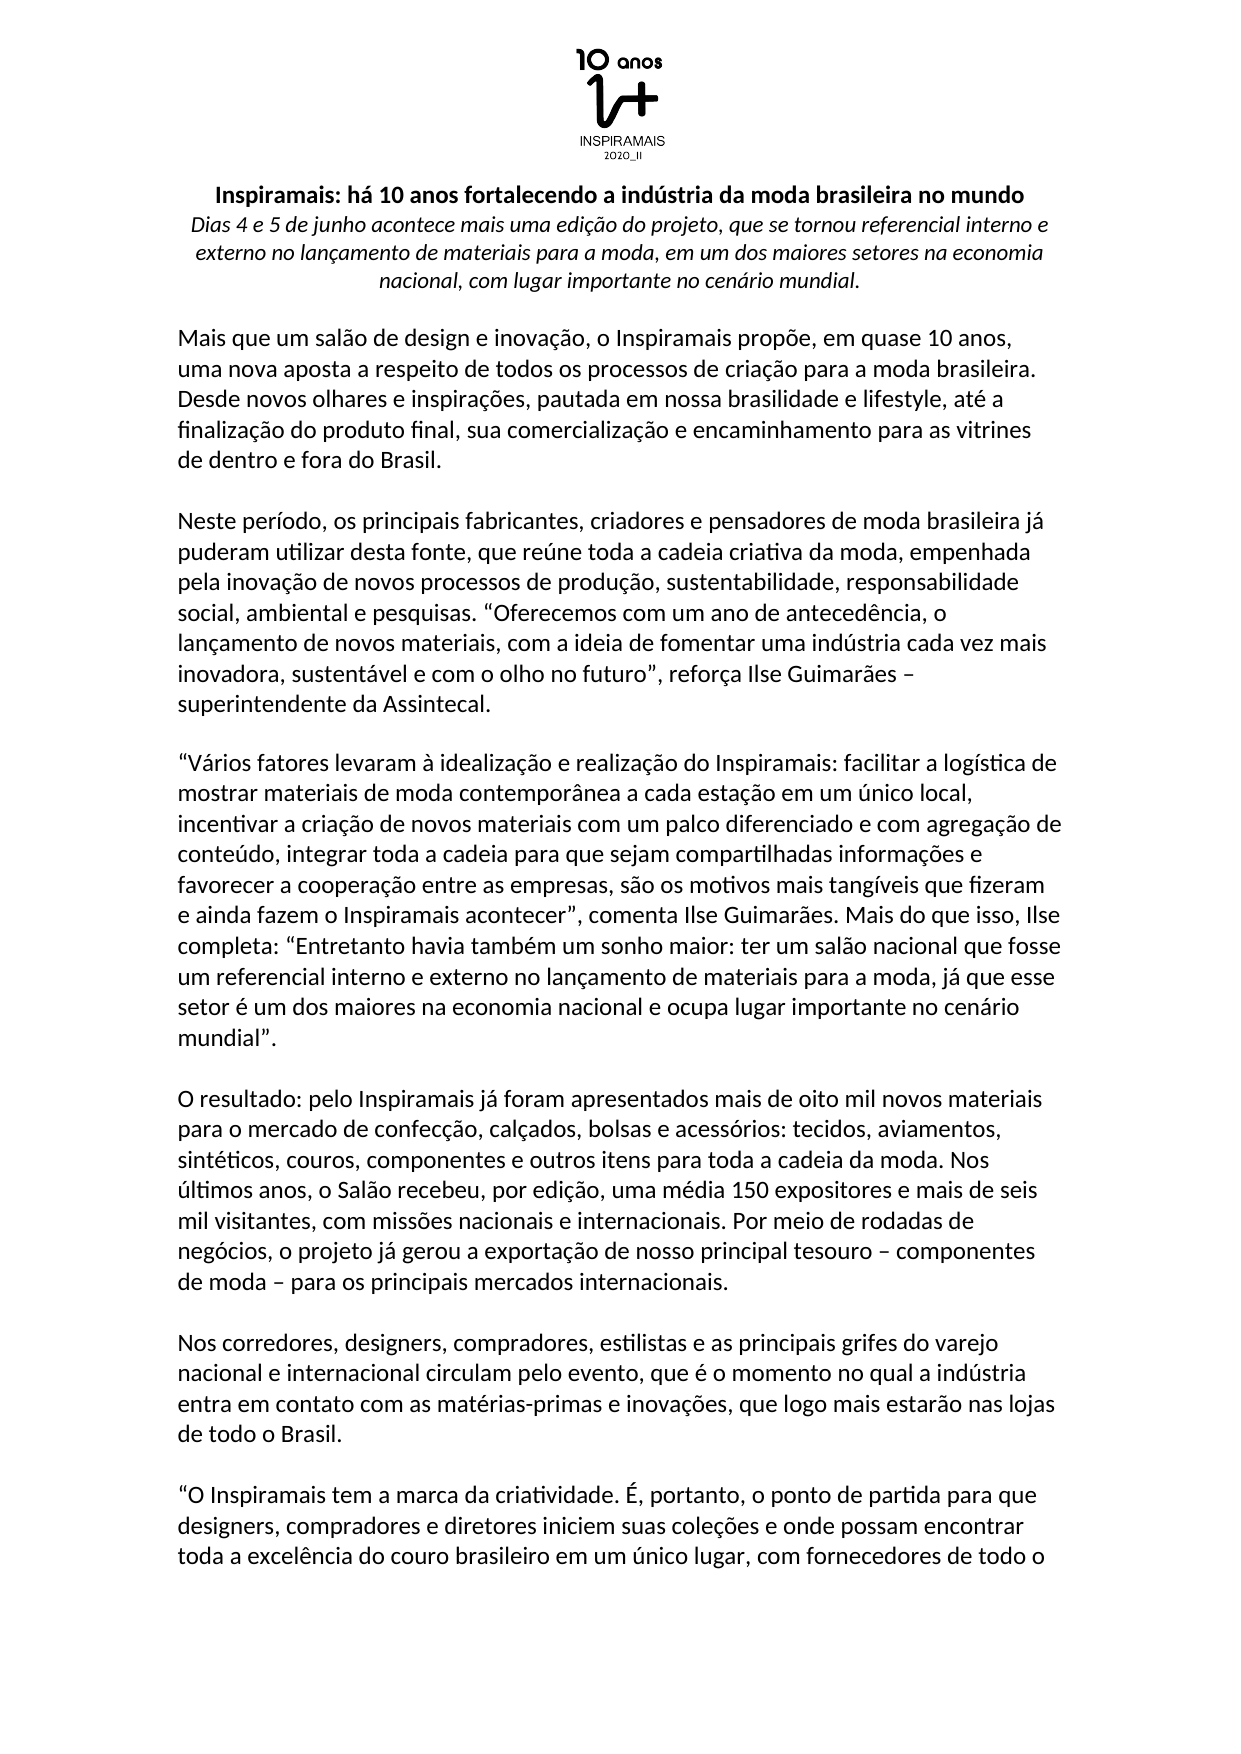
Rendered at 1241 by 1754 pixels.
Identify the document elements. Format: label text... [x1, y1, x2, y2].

text Neste período, os principais fabricantes, criadores e pensadores de moda brasileira já puderam utilizar desta fonte, que reúne toda a cadeia criativa da moda, empenhada pela inovação de novos processos de produção, sustentabilidade, responsabilidade social, ambiental e pesquisas. “Oferecemos com um ano de antecedência, o lançamento de novos materiais, com a ideia de fomentar uma indústria cada vez mais inovadora, sustentável e com o olho no futuro”, reforça Ilse Guimarães – superintendente da Assintecal. [177, 505, 1063, 719]
text Mais que um salão de design e inovação, o Inspiramais propõe, em quase 10 anos, uma nova aposta a respeito de todos os processos de criação para a moda brasileira. Desde novos olhares e inspirações, pautada em nossa brasilidade e lifestyle, até a finalização do produto final, sua comercialização e encaminhamento para as vitrines de dentro e fora do Brasil. [177, 322, 1063, 475]
text Nos corredores, designers, compradores, estilistas e as principais grifes do varejo nacional e internacional circulam pelo evento, que é o momento no qual a indústria entra em contato com as matérias-primas e inovações, que logo mais estarão nas lojas de todo o Brasil. [177, 1327, 1063, 1449]
text “Vários fatores levaram à idealização e realização do Inspiramais: facilitar a logística de mostrar materiais de moda contemporânea a cada estação em um único local, incentivar a criação de novos materiais com um palco diferenciado e com agregação de conteúdo, integrar toda a cadeia para que sejam compartilhadas informações e favorecer a cooperação entre as empresas, são os motivos mais tangíveis que fizeram e ainda fazem o Inspiramais acontecer”, comenta Ilse Guimarães. Mais do que isso, Ilse completa: “Entretanto havia também um sonho maior: ter um salão nacional que fosse um referencial interno e externo no lançamento de materiais para a moda, já que esse setor é um dos maiores na economia nacional e ocupa lugar importante no cenário mundial”. [177, 719, 1063, 1052]
text O resultado: pelo Inspiramais já foram apresentados mais de oito mil novos materiais para o mercado de confecção, calçados, bolsas e acessórios: tecidos, aviamentos, sintéticos, couros, componentes e outros itens para toda a cadeia da moda. Nos últimos anos, o Salão recebeu, por edição, uma média 150 expositores e mais de seis mil visitantes, com missões nacionais e internacionais. Por meio de rodadas de negócios, o projeto já gerou a exportação de nosso principal tesouro – componentes de moda – para os principais mercados internacionais. [177, 1083, 1063, 1296]
picture [545, 29, 695, 180]
text Inspiramais: há 10 anos fortalecendo a indústria da moda brasileira no mundo Dias 4 e 5 de junho acontece mais uma edição do projeto, que se tornou referencial interno e externo no lançamento de materiais para a moda, em um dos maiores setores na economia nacional, com lugar importante no cenário mundial. [177, 179, 1063, 294]
